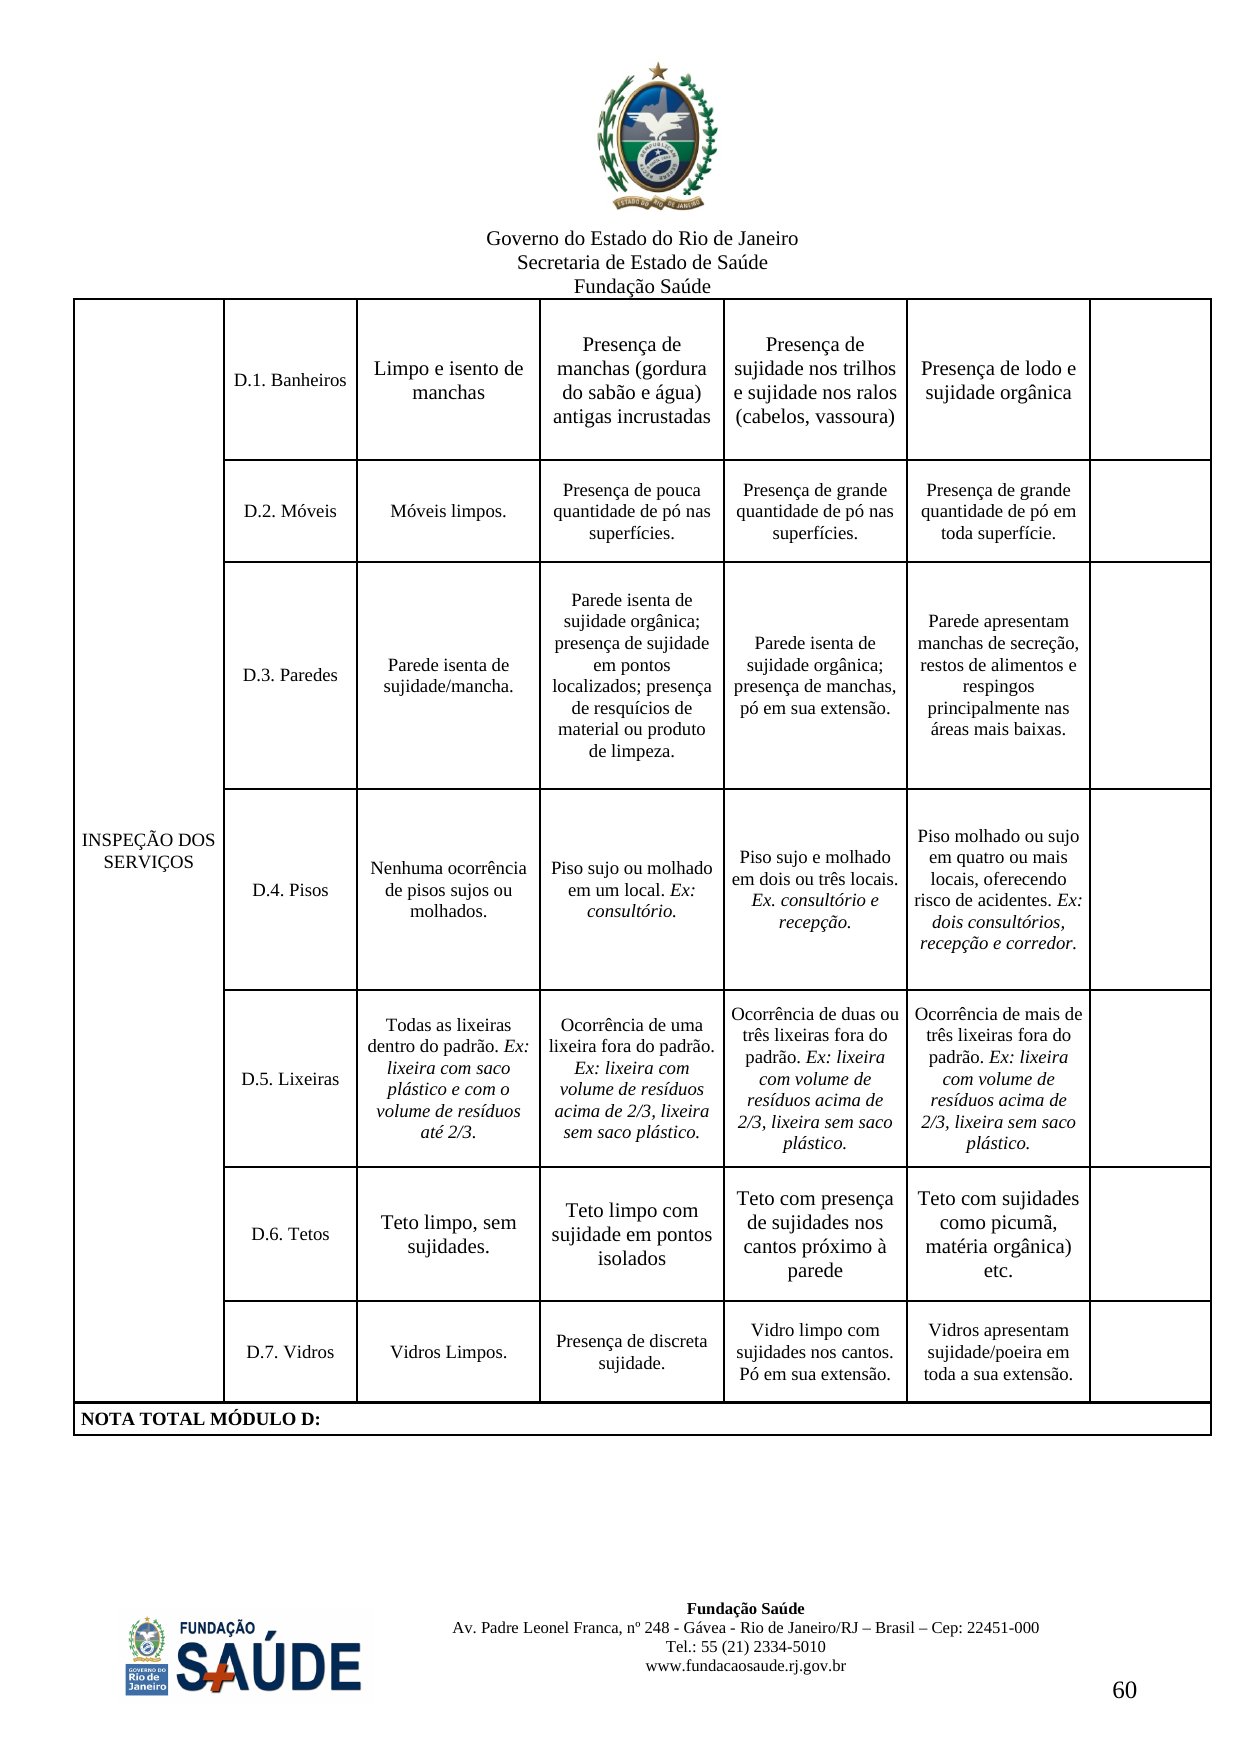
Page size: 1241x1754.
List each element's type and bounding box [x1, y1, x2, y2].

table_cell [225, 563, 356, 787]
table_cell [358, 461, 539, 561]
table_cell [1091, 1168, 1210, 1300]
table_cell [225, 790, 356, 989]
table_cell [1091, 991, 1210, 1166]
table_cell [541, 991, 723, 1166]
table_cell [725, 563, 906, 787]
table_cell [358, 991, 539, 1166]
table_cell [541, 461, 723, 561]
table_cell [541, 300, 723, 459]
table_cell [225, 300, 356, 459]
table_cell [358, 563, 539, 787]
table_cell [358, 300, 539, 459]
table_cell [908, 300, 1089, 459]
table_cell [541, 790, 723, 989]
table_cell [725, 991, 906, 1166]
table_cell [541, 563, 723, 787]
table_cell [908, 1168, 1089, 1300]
picture [117, 1609, 375, 1705]
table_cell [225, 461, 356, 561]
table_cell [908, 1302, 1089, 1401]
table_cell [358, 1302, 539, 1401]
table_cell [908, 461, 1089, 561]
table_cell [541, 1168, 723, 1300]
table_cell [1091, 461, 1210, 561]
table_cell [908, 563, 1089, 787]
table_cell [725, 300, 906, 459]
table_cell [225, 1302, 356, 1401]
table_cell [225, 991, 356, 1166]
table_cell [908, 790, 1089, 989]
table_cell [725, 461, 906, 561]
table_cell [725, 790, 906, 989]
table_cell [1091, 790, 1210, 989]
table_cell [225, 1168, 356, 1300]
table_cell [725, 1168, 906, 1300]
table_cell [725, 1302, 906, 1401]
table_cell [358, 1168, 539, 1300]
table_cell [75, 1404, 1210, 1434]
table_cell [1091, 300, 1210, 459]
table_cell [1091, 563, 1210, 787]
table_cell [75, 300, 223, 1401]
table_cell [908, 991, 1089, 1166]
picture [582, 58, 738, 212]
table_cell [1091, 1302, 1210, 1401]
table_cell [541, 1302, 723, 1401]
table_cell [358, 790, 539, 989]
